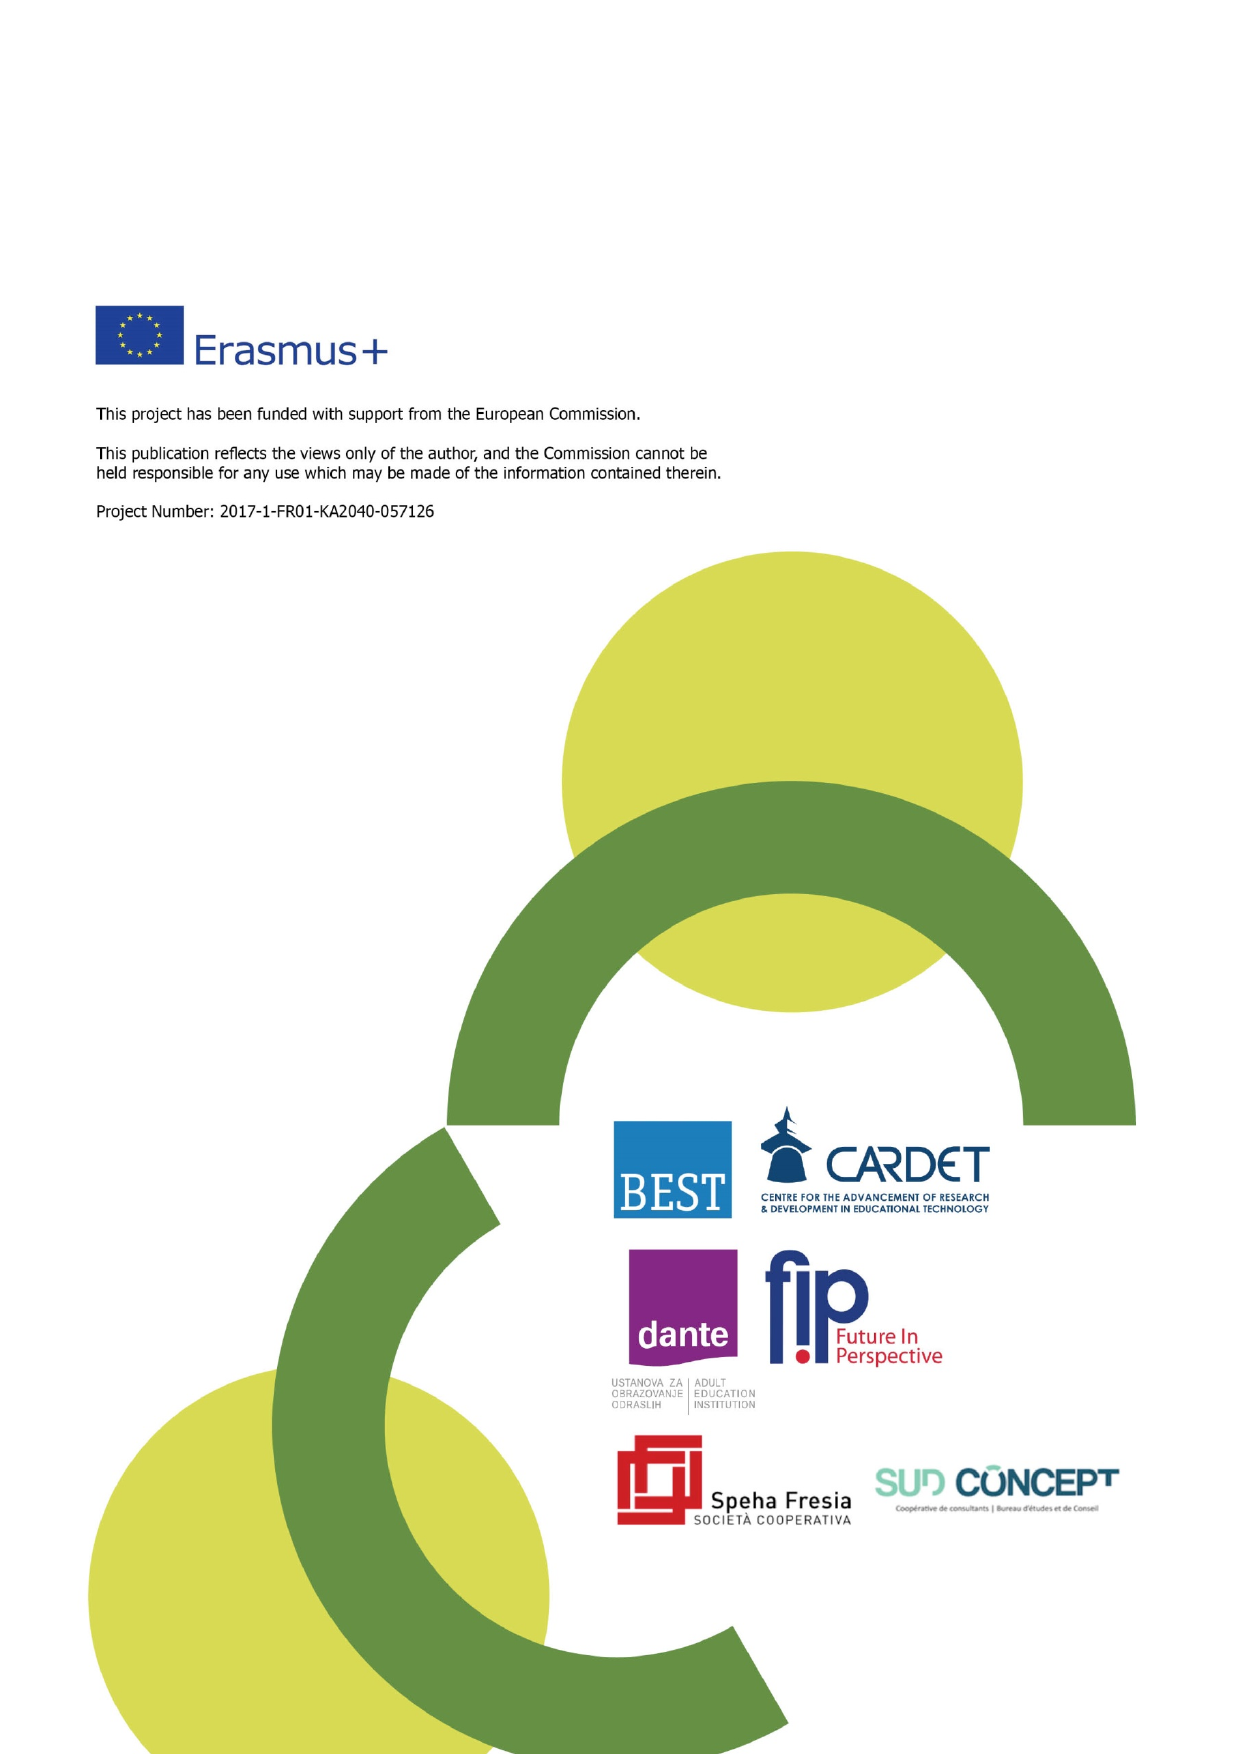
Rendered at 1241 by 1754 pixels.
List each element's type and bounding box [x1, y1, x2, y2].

picture [1, 214, 1222, 1754]
